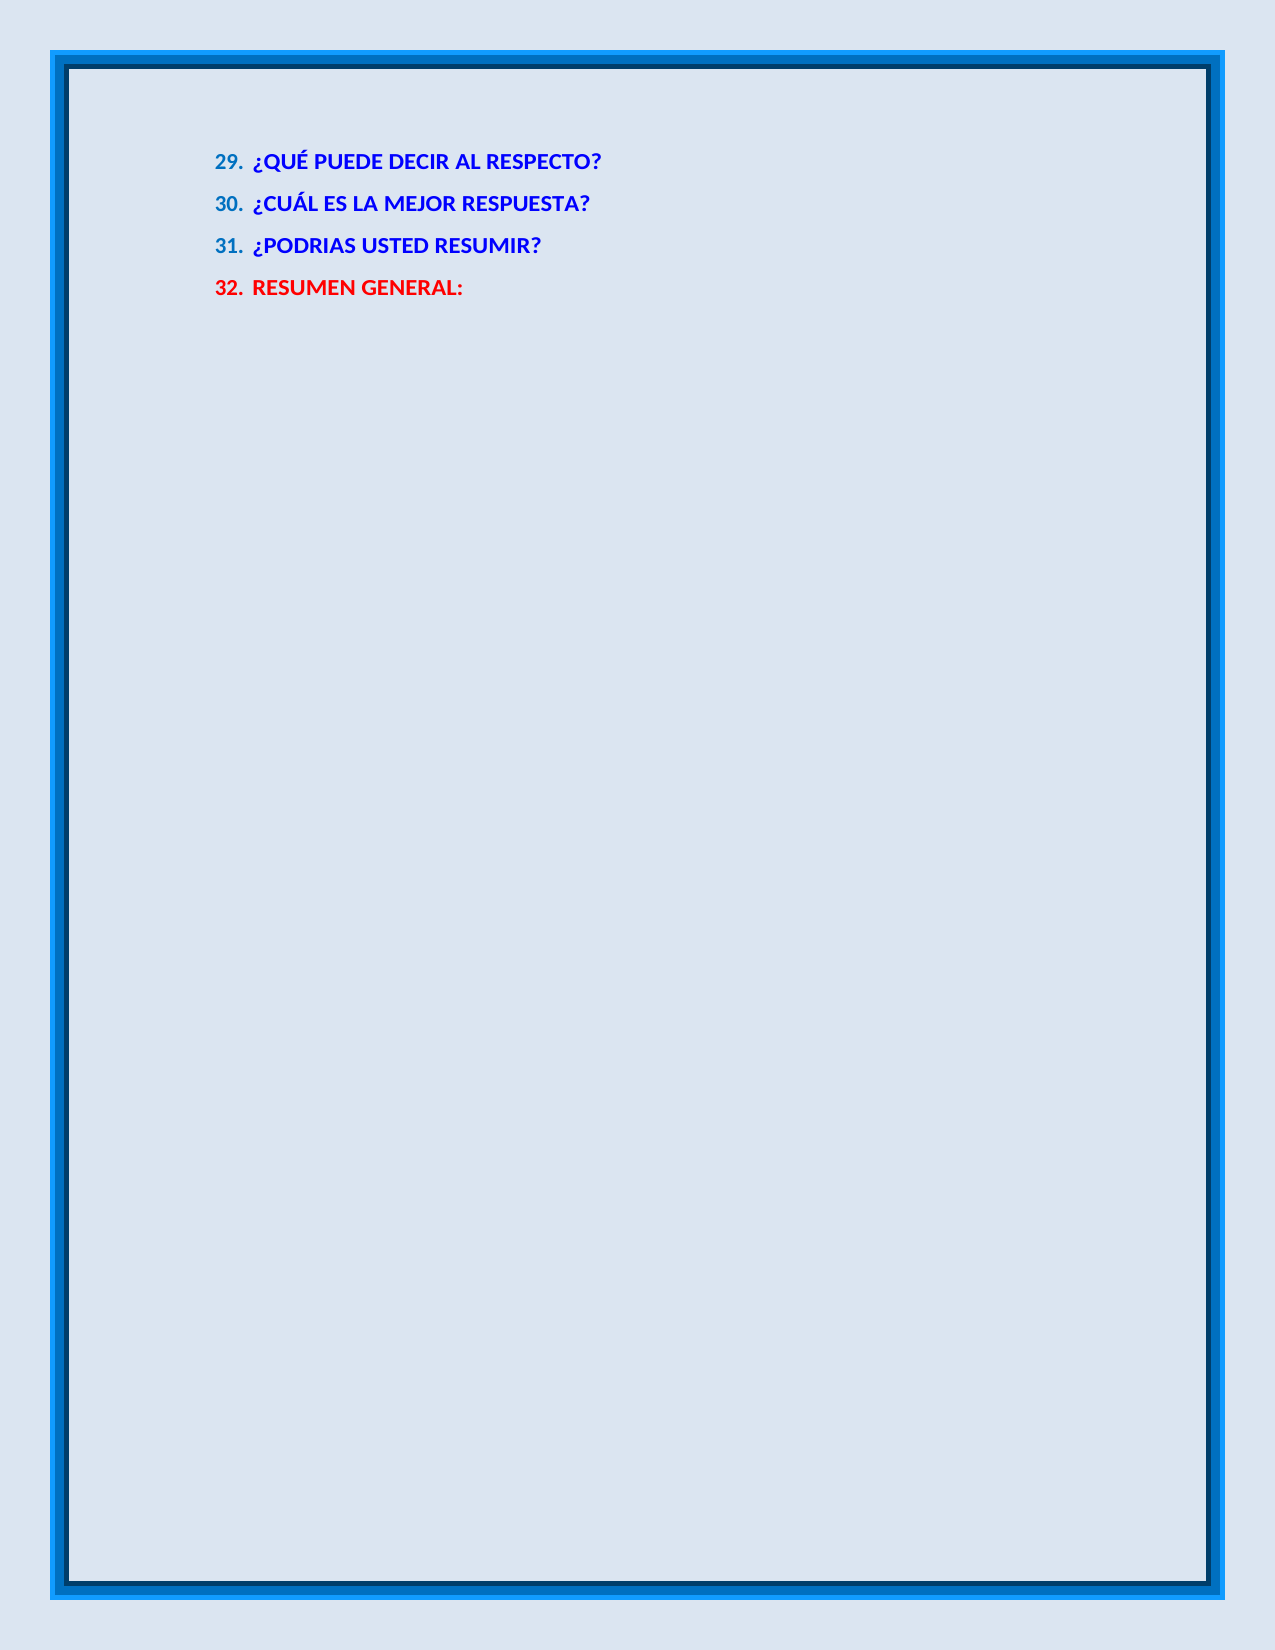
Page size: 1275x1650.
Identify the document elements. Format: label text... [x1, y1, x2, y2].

list ¿QUÉ PUEDE DECIR AL RESPECTO? [214, 147, 1098, 176]
list ¿PODRIAS USTED RESUMIR? [214, 231, 1098, 259]
list ¿CUÁL ES LA MEJOR RESPUESTA? [214, 189, 1098, 217]
list RESUMEN GENERAL: [214, 273, 1098, 301]
